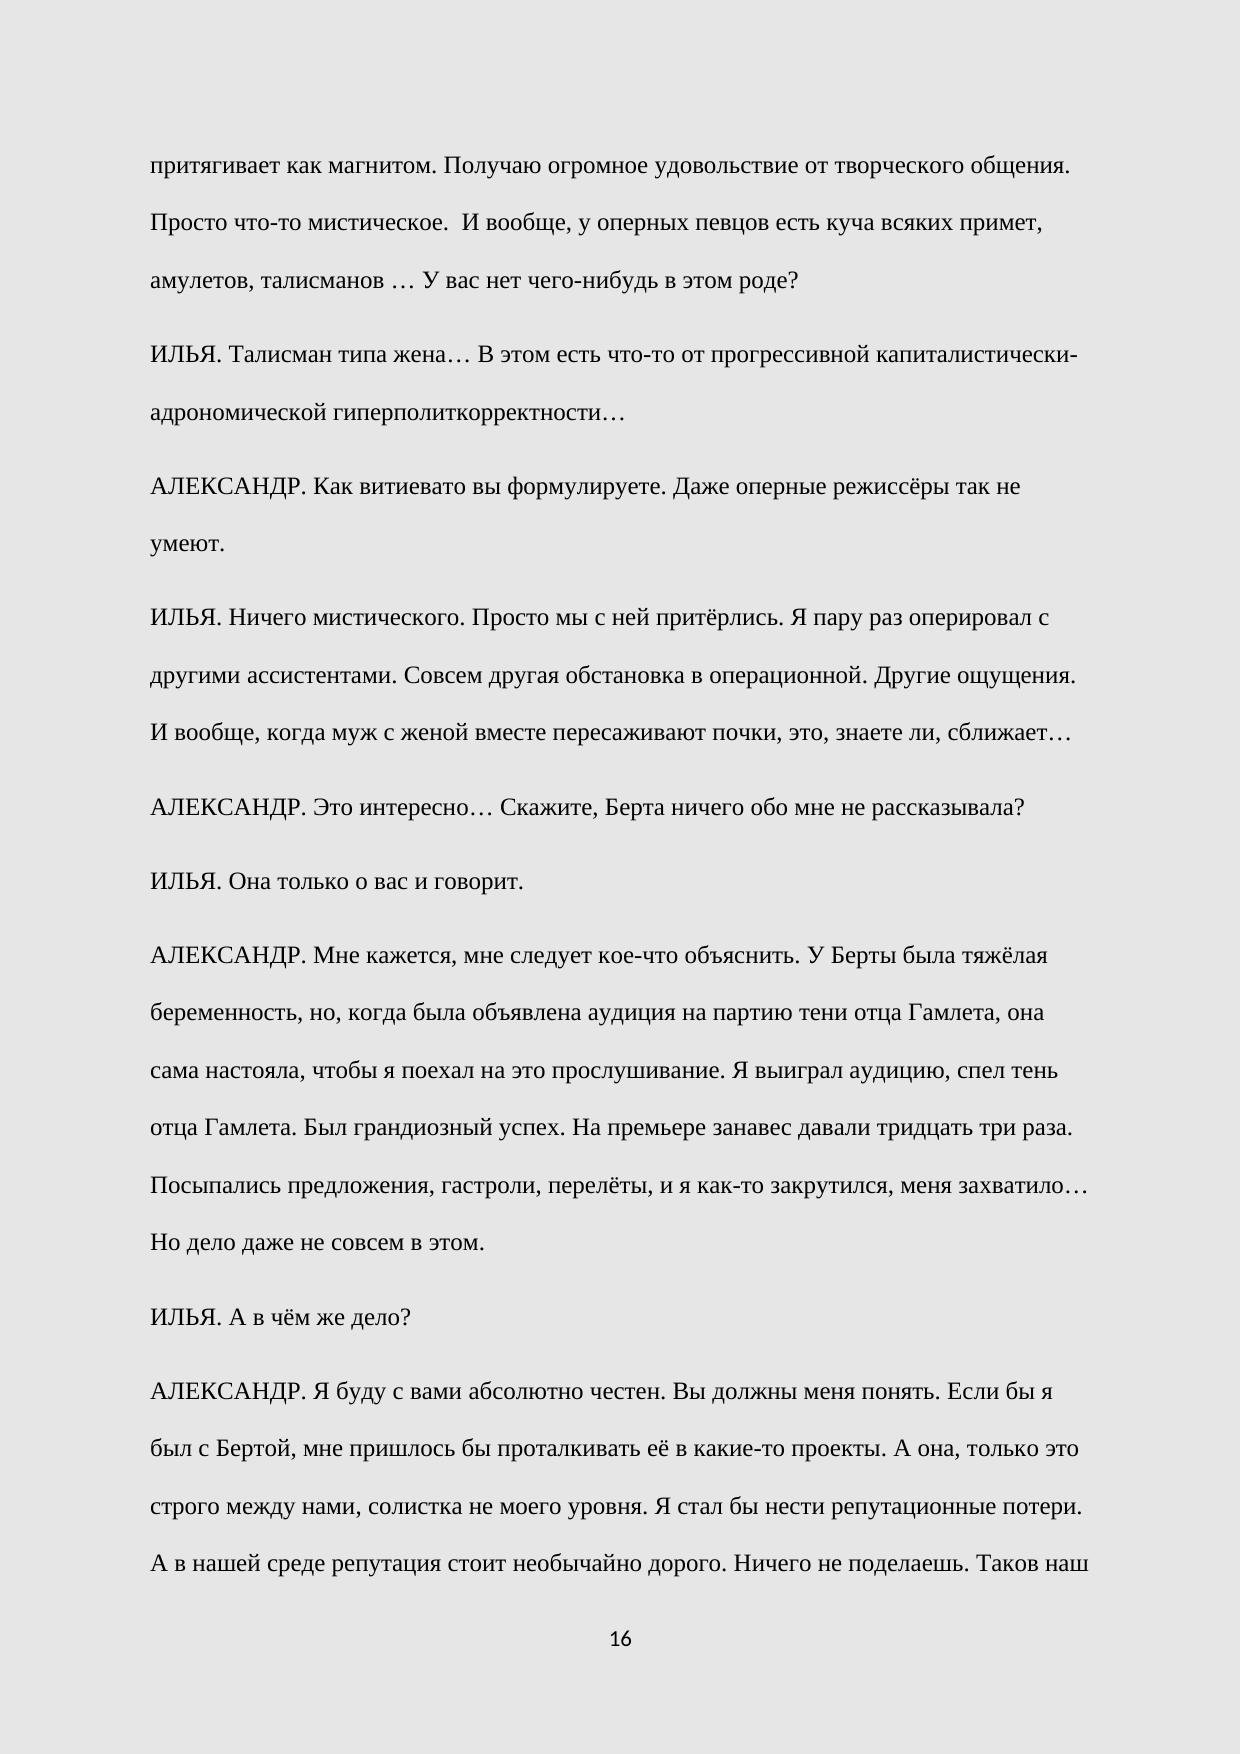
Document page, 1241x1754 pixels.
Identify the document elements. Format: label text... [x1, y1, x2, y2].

text ИЛЬЯ. Ничего мистического. Просто мы с ней притёрлись. Я пару раз оперировал с другими ассистентами. Совсем другая обстановка в операционной. Другие ощущения. И вообще, когда муж с женой вместе пересаживают почки, это, знаете ли, сближает… [150, 602, 1090, 746]
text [150, 150, 1090, 294]
text АЛЕКСАНДР. Мне кажется, мне следует кое-что объяснить. У Берты была тяжёлая беременность, но, когда была объявлена аудиция на партию тени отца Гамлета, она сама настояла, чтобы я поехал на это прослушивание. Я выиграл аудицию, спел тень отца Гамлета. Был грандиозный успех. На премьере занавес давали тридцать три раза. Посыпались предложения, гастроли, перелёты, и я как-то закрутился, меня захватило…Но дело даже не совсем в этом. [150, 940, 1090, 1256]
text ИЛЬЯ. Талисман типа жена… В этом есть что-то от прогрессивной капиталистически-адрономической гиперполиткорректности… [150, 339, 1090, 425]
text АЛЕКСАНДР. Как витиевато вы формулируете. Даже оперные режиссёры так не умеют. [150, 471, 1090, 557]
text АЛЕКСАНДР. Это интересно… Скажите, Берта ничего обо мне не рассказывала? [150, 792, 1090, 820]
text ИЛЬЯ. Она только о вас и говорит. [150, 866, 1090, 894]
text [150, 1376, 1090, 1577]
text ИЛЬЯ. А в чём же дело? [150, 1302, 1090, 1330]
